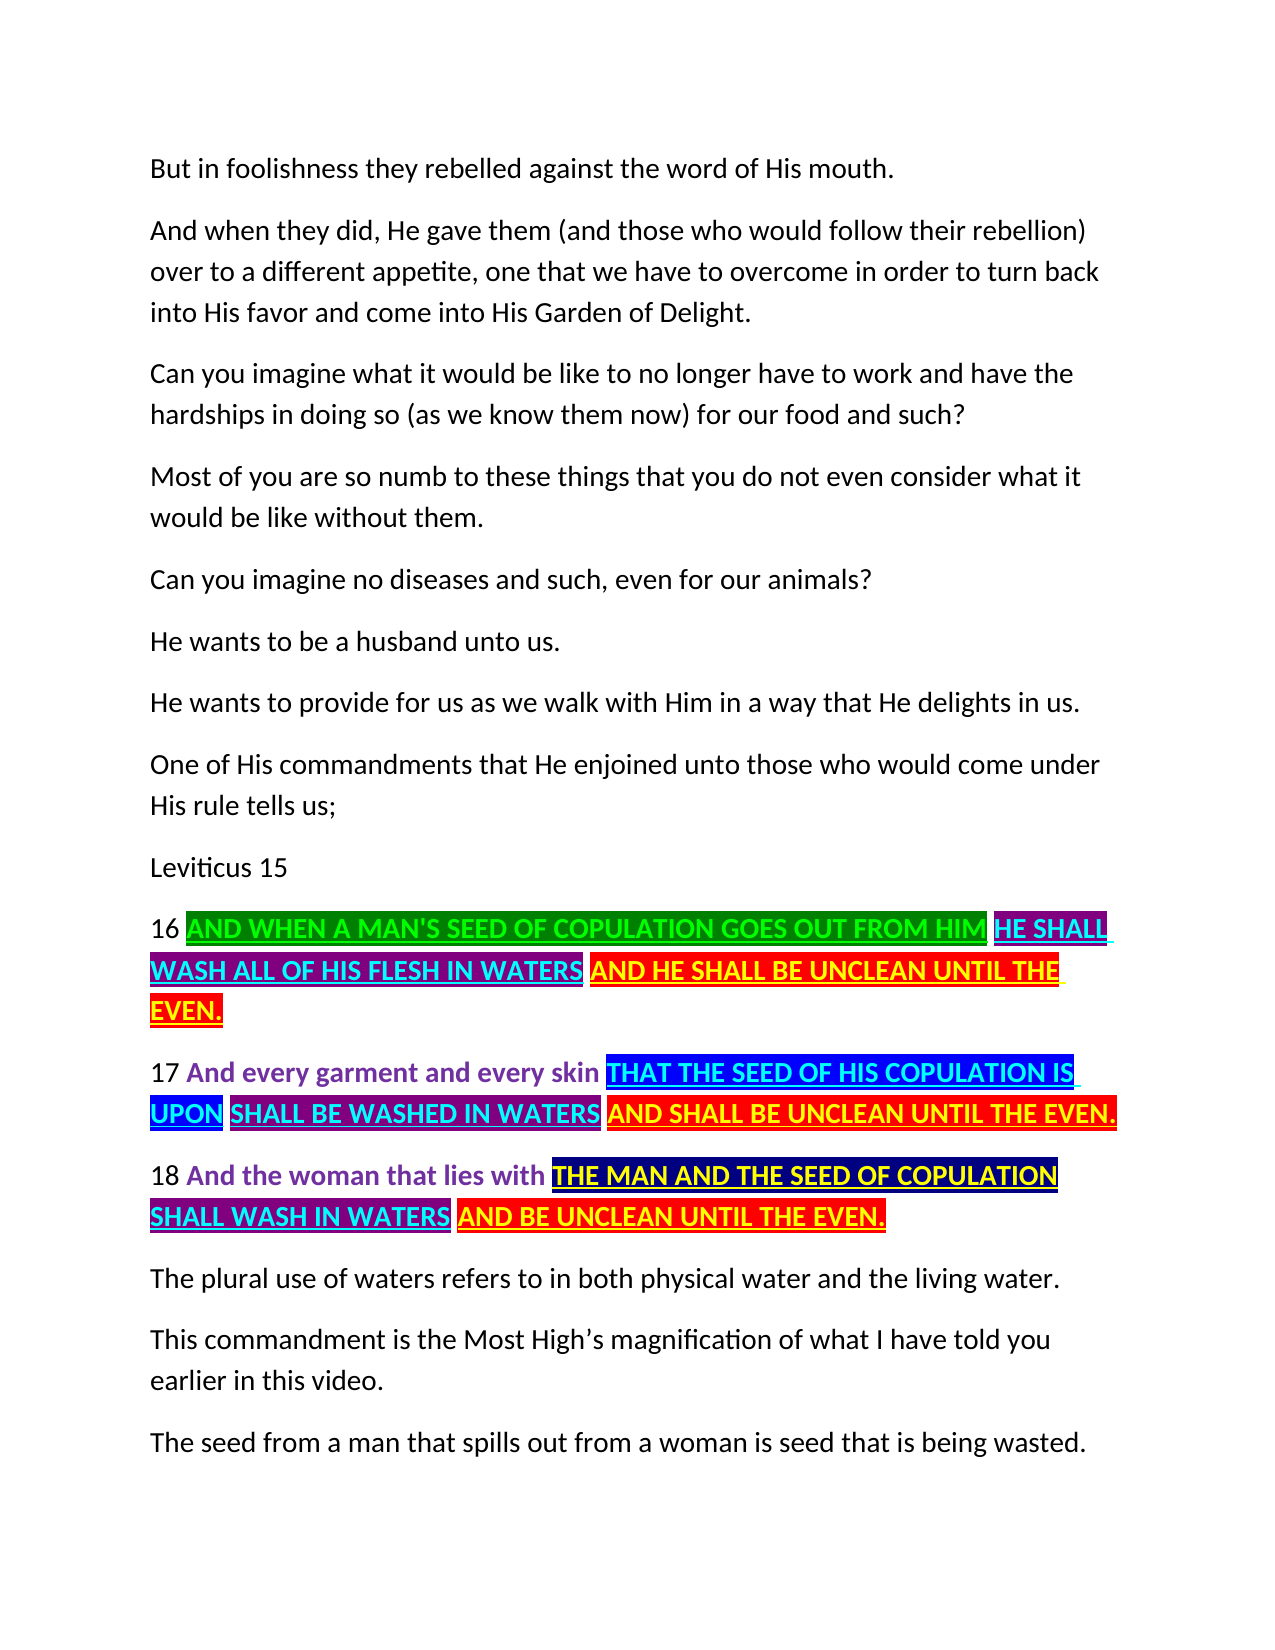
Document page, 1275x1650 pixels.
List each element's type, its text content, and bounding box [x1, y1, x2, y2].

text Can you imagine no diseases and such, even for our animals? [150, 561, 1125, 596]
text And when they did, He gave them (and those who would follow their rebellion) over to a different appetite, one that we have to overcome in order to turn back into His favor and come into His Garden of Delight. [150, 212, 1125, 329]
text 16 AND WHEN A MAN'S SEED OF COPULATION GOES OUT FROM HIM HE SHALL WASH ALL OF HIS FLESH IN WATERS AND HE SHALL BE UNCLEAN UNTIL THE EVEN. [150, 911, 1125, 1028]
text 17 And every garment and every skin THAT THE SEED OF HIS COPULATION IS UPON SHALL BE WASHED IN WATERS AND SHALL BE UNCLEAN UNTIL THE EVEN. [150, 1054, 1125, 1131]
text He wants to be a husband unto us. [150, 623, 1125, 658]
text The seed from a man that spills out from a woman is seed that is being wasted. [150, 1424, 1125, 1460]
text This commandment is the Most High’s magnification of what I have told you earlier in this video. [150, 1321, 1125, 1398]
text Most of you are so numb to these things that you do not even consider what it would be like without them. [150, 458, 1125, 535]
text He wants to provide for us as we walk with Him in a way that He delights in us. [150, 684, 1125, 720]
text 18 And the woman that lies with THE MAN AND THE SEED OF COPULATION SHALL WASH IN WATERS AND BE UNCLEAN UNTIL THE EVEN. [150, 1157, 1125, 1233]
text One of His commandments that He enjoined unto those who would come under His rule tells us; [150, 746, 1125, 823]
text The plural use of waters refers to in both physical water and the living water. [150, 1260, 1125, 1295]
text Can you imagine what it would be like to no longer have to work and have the hardships in doing so (as we know them now) for our food and such? [150, 355, 1125, 432]
text But in foolishness they rebelled against the word of His mouth. [150, 150, 1125, 186]
text Leviticus 15 [150, 849, 1125, 884]
